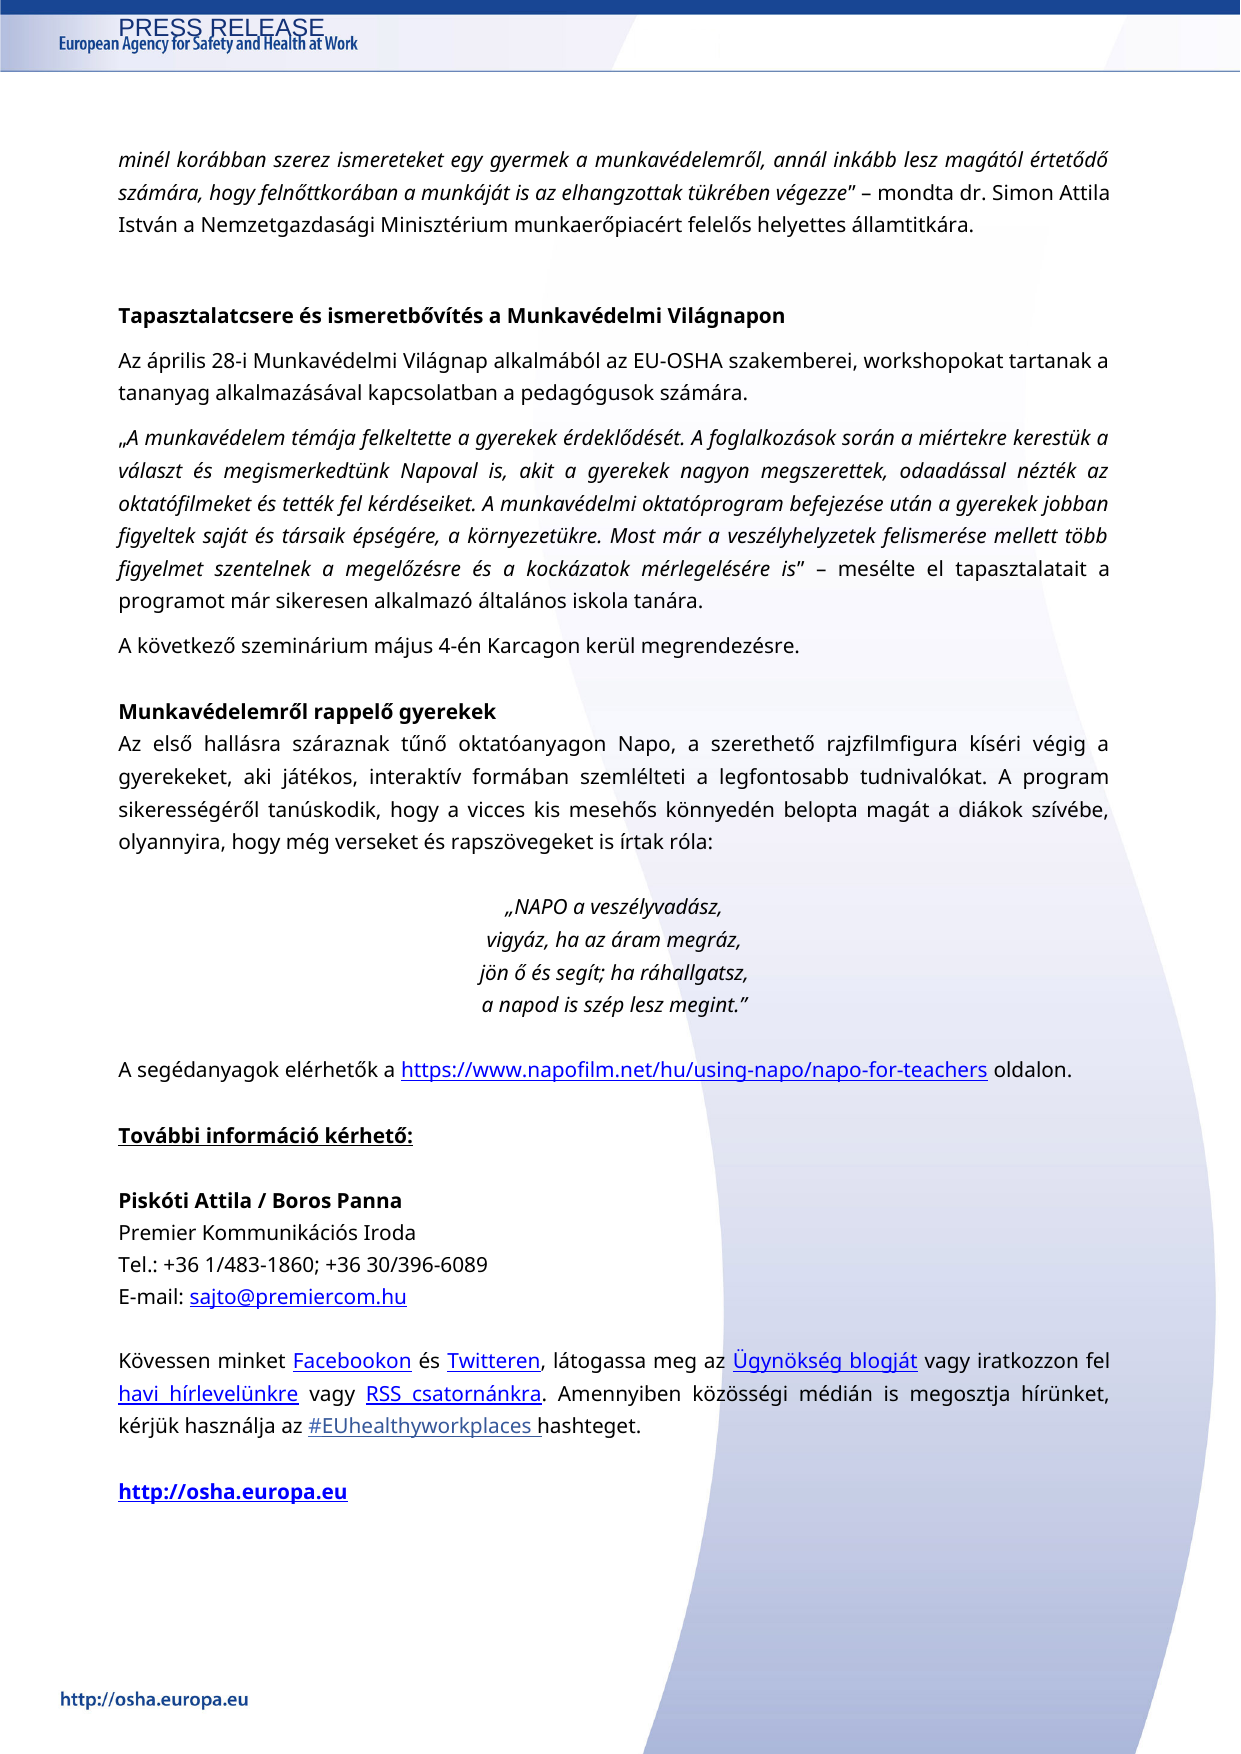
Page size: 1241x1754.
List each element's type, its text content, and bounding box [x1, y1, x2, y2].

text „A munkavédelem témája felkeltette a gyerekek érdeklődését. A foglalkozások során a miértekre kerestük a választ és megismerkedtünk Napoval is, akit a gyerekek nagyon megszerettek, odaadással nézték az oktatófilmeket és tették fel kérdéseiket. A munkavédelmi oktatóprogram befejezése után a gyerekek jobban figyeltek saját és társaik épségére, a környezetükre. Most már a veszélyhelyzetek felismerése mellett több figyelmet szentelnek a megelőzésre és a kockázatok mérlegelésére is” – mesélte el tapasztalatait a programot már sikeresen alkalmazó általános iskola tanára. [118, 423, 1110, 615]
text A segédanyagok elérhetők a https://www.napofilm.net/hu/using-napo/napo-for-teachers oldalon. [118, 1056, 1110, 1084]
text Munkavédelemről rappelő gyerekek [118, 697, 1110, 725]
text Tapasztalatcsere és ismeretbővítés a Munkavédelmi Világnapon [118, 301, 1110, 329]
table_header Piskóti Attila / Boros Panna [107, 1186, 628, 1218]
text A következő szeminárium május 4-én Karcagon kerül megrendezésre. [118, 632, 1110, 660]
table_cell Premier Kommunikációs Iroda [107, 1218, 628, 1250]
text További információ kérhető: [118, 1121, 1110, 1149]
text jön ő és segít; ha ráhallgatsz, [118, 958, 1110, 986]
table_cell E-mail: sajto@premiercom.hu [107, 1282, 628, 1314]
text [118, 145, 1110, 239]
text „NAPO a veszélyvadász, [118, 892, 1110, 921]
text Az április 28-i Munkavédelmi Világnap alkalmából az EU-OSHA szakemberei, workshopokat tartanak a tananyag alkalmazásával kapcsolatban a pedagógusok számára. [118, 346, 1110, 407]
text Az első hallásra száraznak tűnő oktatóanyagon Napo, a szerethető rajzfilmfigura kíséri végig a gyerekeket, aki játékos, interaktív formában szemlélteti a legfontosabb tudnivalókat. A program sikerességéről tanúskodik, hogy a vicces kis mesehős könnyedén belopta magát a diákok szívébe, olyannyira, hogy még verseket és rapszövegeket is írtak róla: [118, 729, 1110, 856]
text http://osha.europa.eu [118, 1477, 1110, 1505]
text a napod is szép lesz megint.” [118, 990, 1110, 1019]
table_cell Tel.: +36 1/483-1860; +36 30/396-6089 [107, 1250, 628, 1282]
text Kövessen minket Facebookon és Twitteren, látogassa meg az Ügynökség blogját vagy iratkozzon fel havi hírlevelünkre vagy RSS csatornánkra. Amennyiben közösségi médián is megosztja hírünket, kérjük használja az #‎EUhealthyworkplaces‬ hashteget. [118, 1346, 1110, 1440]
picture [0, 0, 1240, 1754]
text vigyáz, ha az áram megráz, [118, 925, 1110, 953]
